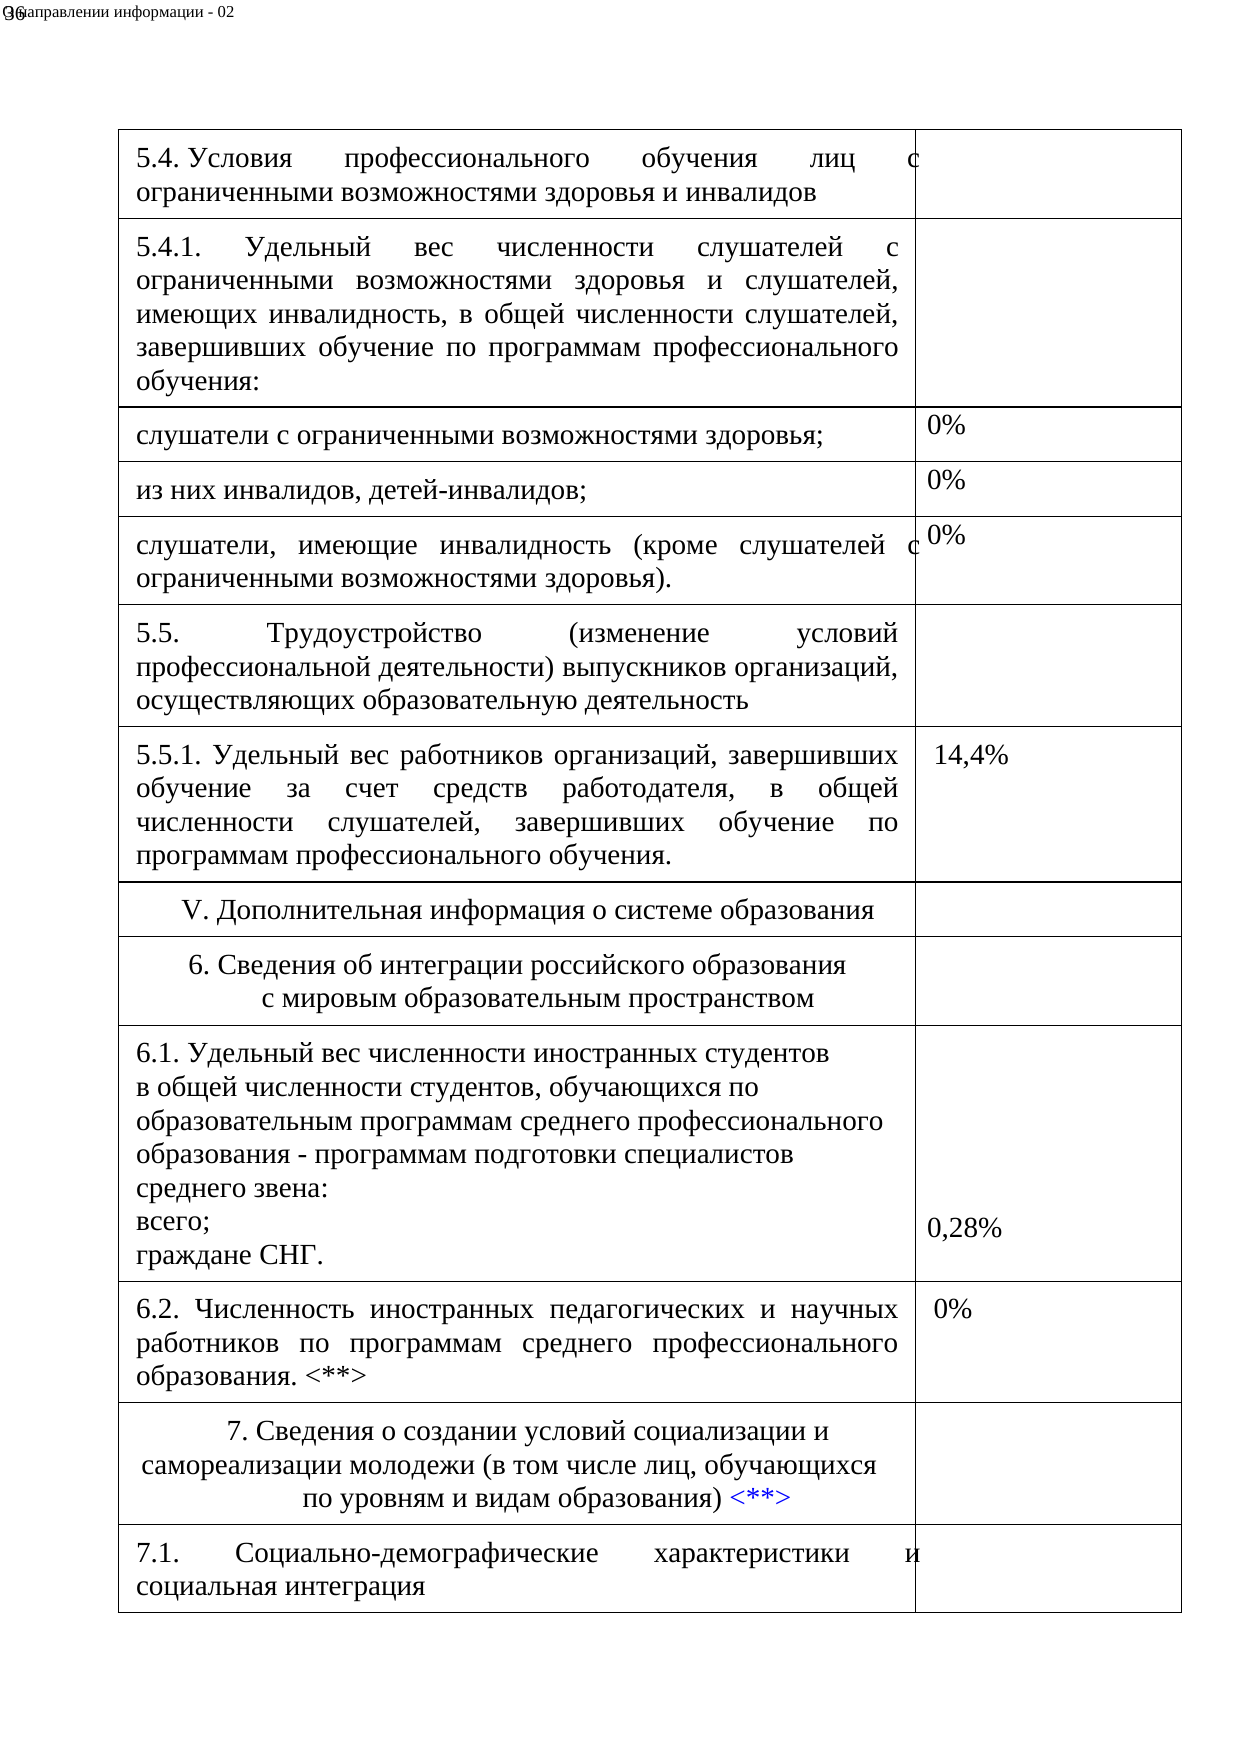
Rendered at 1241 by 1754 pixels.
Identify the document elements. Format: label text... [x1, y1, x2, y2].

table_header 5.4. Условия профессионального обучения лиц с ограниченными возможностями здоровья и инвалидов [119, 130, 915, 218]
table_cell 0,28% [916, 1026, 1181, 1281]
table_cell 0% [916, 517, 1181, 604]
table_cell 0% [916, 1282, 1181, 1402]
table_cell 6.2. Численность иностранных педагогических и научных работников по программам среднего профессионального образования. <**> [119, 1282, 915, 1402]
table_cell 5.5. Трудоустройство (изменение условий профессиональной деятельности) выпускников организаций, осуществляющих образовательную деятельность [119, 605, 915, 726]
table_cell 6.1. Удельный вес численности иностранных студентов в общей численности студентов, обучающихся по образовательным программам среднего профессионального образования - программам подготовки специалистов среднего звена: всего; граждане СНГ. [119, 1026, 915, 1281]
table_cell [916, 605, 1181, 726]
table_cell [916, 1403, 1181, 1524]
table_cell 5.4.1. Удельный вес численности слушателей с ограниченными возможностями здоровья и слушателей, имеющих инвалидность, в общей численности слушателей, завершивших обучение по программам профессионального обучения: [119, 219, 915, 406]
table_cell 7.1. Социально-демографические характеристики и социальная интеграция [119, 1525, 915, 1612]
table_cell слушатели с ограниченными возможностями здоровья; [119, 408, 915, 461]
table_cell [916, 219, 1181, 406]
table_cell [916, 883, 1181, 936]
table_cell 7. Сведения о создании условий социализации и самореализации молодежи (в том числе лиц, обучающихся по уровням и видам образования) <**> [119, 1403, 915, 1524]
table_header [916, 130, 1181, 218]
table_cell 0% [916, 408, 1181, 461]
table_cell 5.5.1. Удельный вес работников организаций, завершивших обучение за счет средств работодателя, в общей численности слушателей, завершивших обучение по программам профессионального обучения. [119, 727, 915, 881]
table_cell 14,4% [916, 727, 1181, 881]
table_cell 6. Сведения об интеграции российского образования с мировым образовательным пространством [119, 937, 915, 1024]
table_cell из них инвалидов, детей-инвалидов; [119, 462, 915, 516]
table_cell 0% [916, 462, 1181, 516]
table_cell слушатели, имеющие инвалидность (кроме слушателей с ограниченными возможностями здоровья). [119, 517, 915, 604]
table_cell [916, 937, 1181, 1024]
table_cell V. Дополнительная информация о системе образования [119, 883, 915, 936]
table_cell [916, 1525, 1181, 1612]
